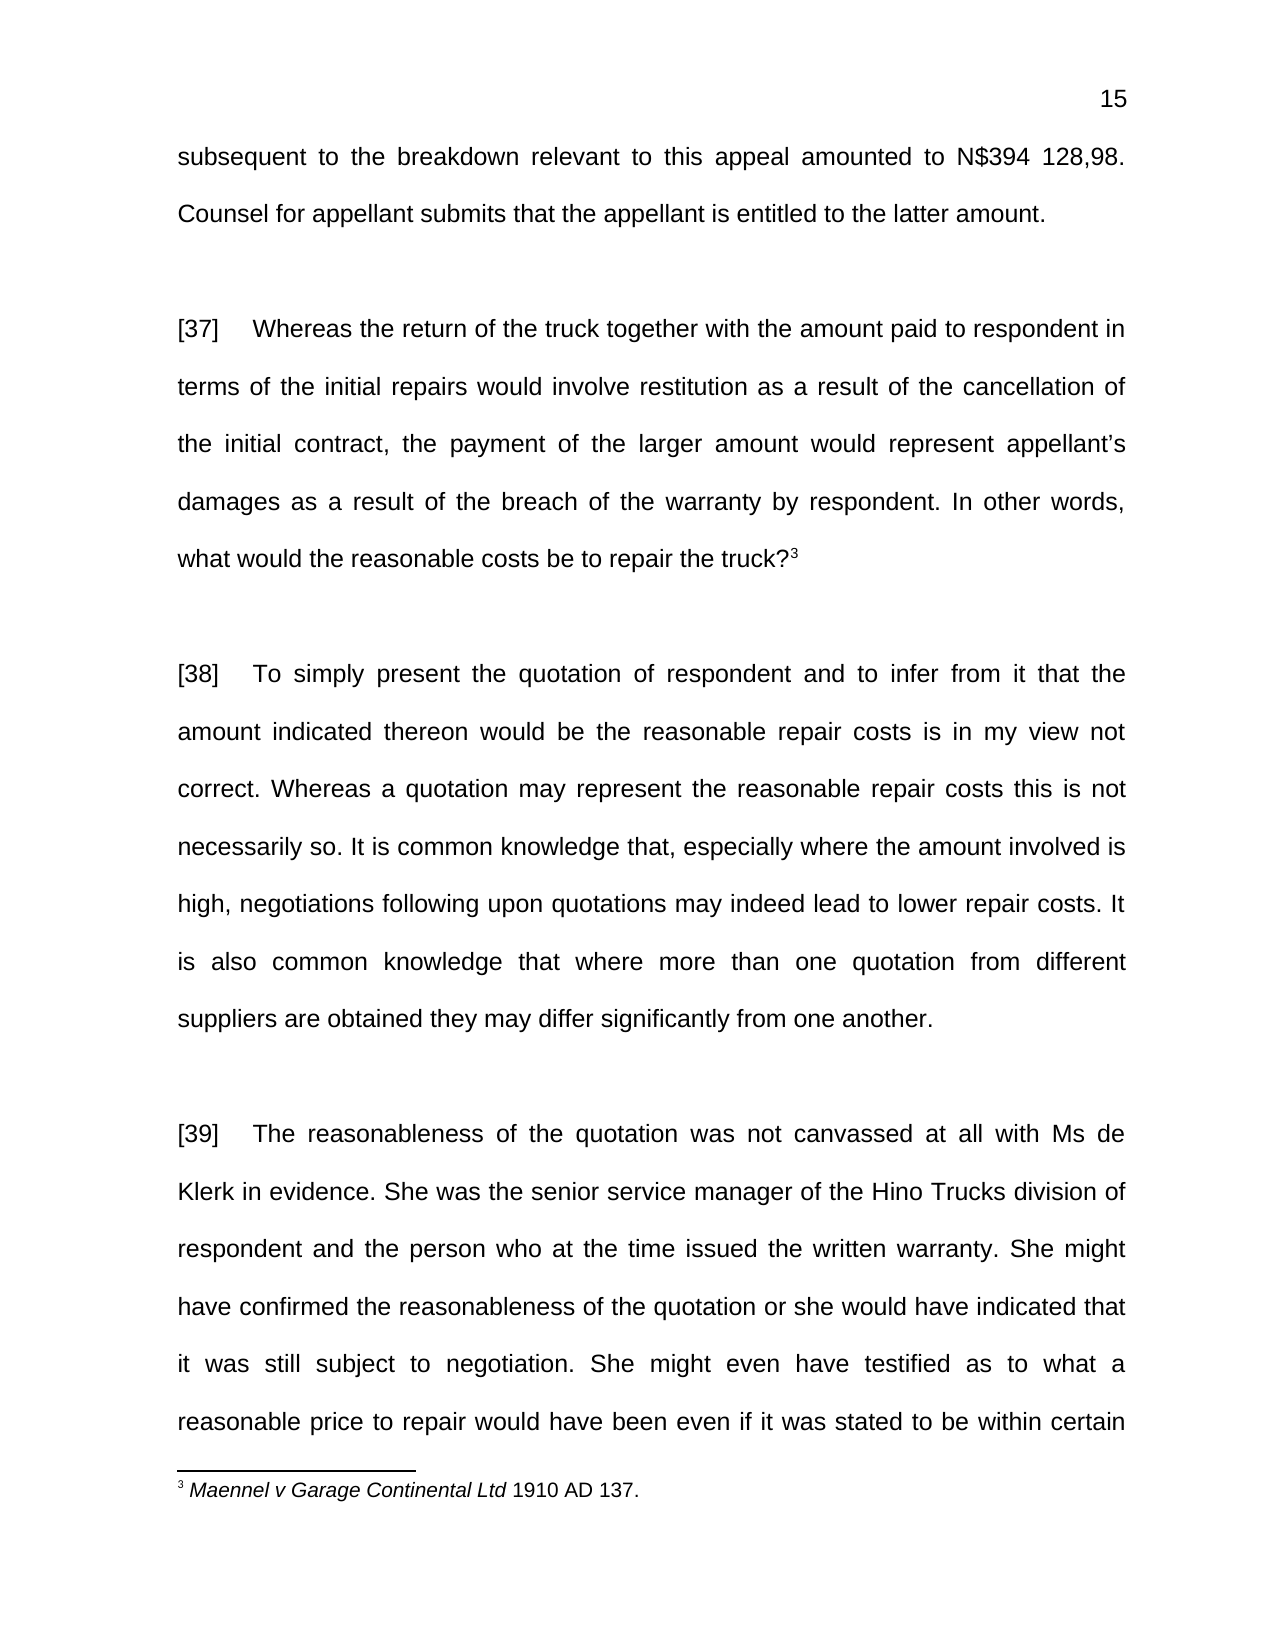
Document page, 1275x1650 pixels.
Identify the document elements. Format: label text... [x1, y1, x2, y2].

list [177, 142, 1127, 228]
list Whereas the return of the truck together with the amount paid to respondent in terms of the initial repairs would involve restitution as a result of the cancellation of the initial contract, the payment of the larger amount would represent appellant’s damages as a result of the breach of the warranty by respondent. In other words, what would the reasonable costs be to repair the truck? [177, 314, 1127, 573]
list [177, 1119, 1127, 1436]
list To simply present the quotation of respondent and to infer from it that the amount indicated thereon would be the reasonable repair costs is in my view not correct. Whereas a quotation may represent the reasonable repair costs this is not necessarily so. It is common knowledge that, especially where the amount involved is high, negotiations following upon quotations may indeed lead to lower repair costs. It is also common knowledge that where more than one quotation from different suppliers are obtained they may differ significantly from one another. [177, 659, 1127, 1033]
